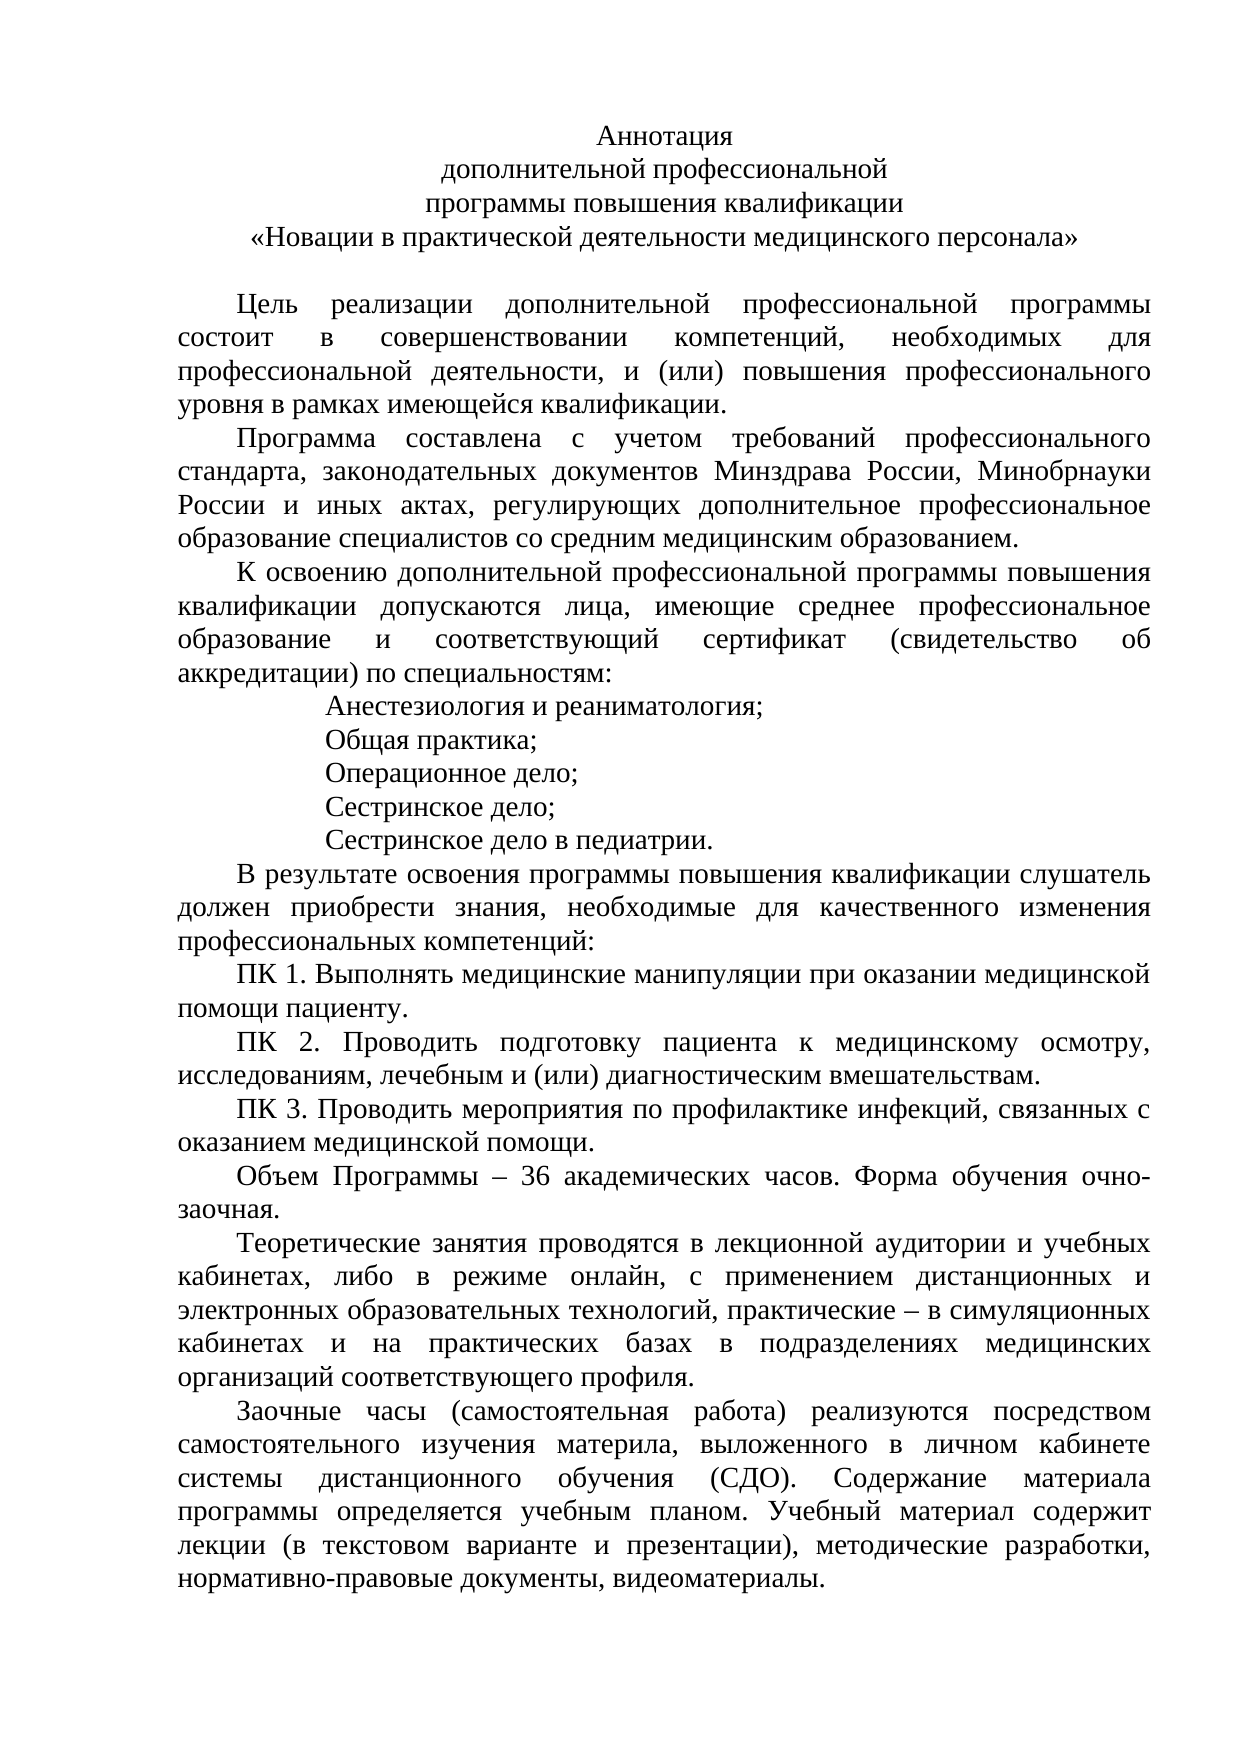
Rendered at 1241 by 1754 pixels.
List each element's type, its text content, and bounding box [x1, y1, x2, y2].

text Теоретические занятия проводятся в лекционной аудитории и учебных кабинетах, либо в режиме онлайн, с применением дистанционных и электронных образовательных технологий, практические – в симуляционных кабинетах и на практических базах в подразделениях медицинских организаций соответствующего профиля. [177, 1225, 1152, 1393]
text  Сестринское дело; [177, 789, 1152, 822]
text ПК 2. Проводить подготовку пациента к медицинскому осмотру, исследованиям, лечебным и (или) диагностическим вмешательствам. [177, 1024, 1152, 1091]
text  Общая практика; [177, 722, 1152, 755]
text  Анестезиология и реаниматология; [177, 688, 1152, 722]
text В результате освоения программы повышения квалификации слушатель должен приобрести знания, необходимые для качественного изменения профессиональных компетенций: [177, 856, 1152, 957]
text Программа составлена с учетом требований профессионального стандарта, законодательных документов Минздрава России, Минобрнауки России и иных актах, регулирующих дополнительное профессиональное образование специалистов со средним медицинским образованием. [177, 420, 1152, 554]
text ПК 1. Выполнять медицинские манипуляции при оказании медицинской помощи пациенту. [177, 957, 1152, 1024]
text Аннотация [177, 118, 1152, 152]
text Цель реализации дополнительной профессиональной программы состоит в совершенствовании компетенций, необходимых для профессиональной деятельности, и (или) повышения профессионального уровня в рамках имеющейся квалификации. [177, 286, 1152, 420]
text дополнительной профессиональной [177, 152, 1152, 185]
text  Сестринское дело в педиатрии. [177, 822, 1152, 856]
text К освоению дополнительной профессиональной программы повышения квалификации допускаются лица, имеющие среднее профессиональное образование и соответствующий сертификат (свидетельство об аккредитации) по специальностям: [177, 554, 1152, 688]
text программы повышения квалификации [177, 185, 1152, 219]
text Заочные часы (самостоятельная работа) реализуются посредством самостоятельного изучения материла, выложенного в личном кабинете системы дистанционного обучения (СДО). Содержание материала программы определяется учебным планом. Учебный материал содержит лекции (в текстовом варианте и презентации), методические разработки, нормативно-правовые документы, видеоматериалы. [177, 1393, 1152, 1594]
text Объем Программы – 36 академических часов. Форма обучения очно-заочная. [177, 1158, 1152, 1225]
text  Операционное дело; [177, 755, 1152, 789]
text «Новации в практической деятельности медицинского персонала» [177, 219, 1152, 252]
text ПК 3. Проводить мероприятия по профилактике инфекций, связанных с оказанием медицинской помощи. [177, 1091, 1152, 1158]
